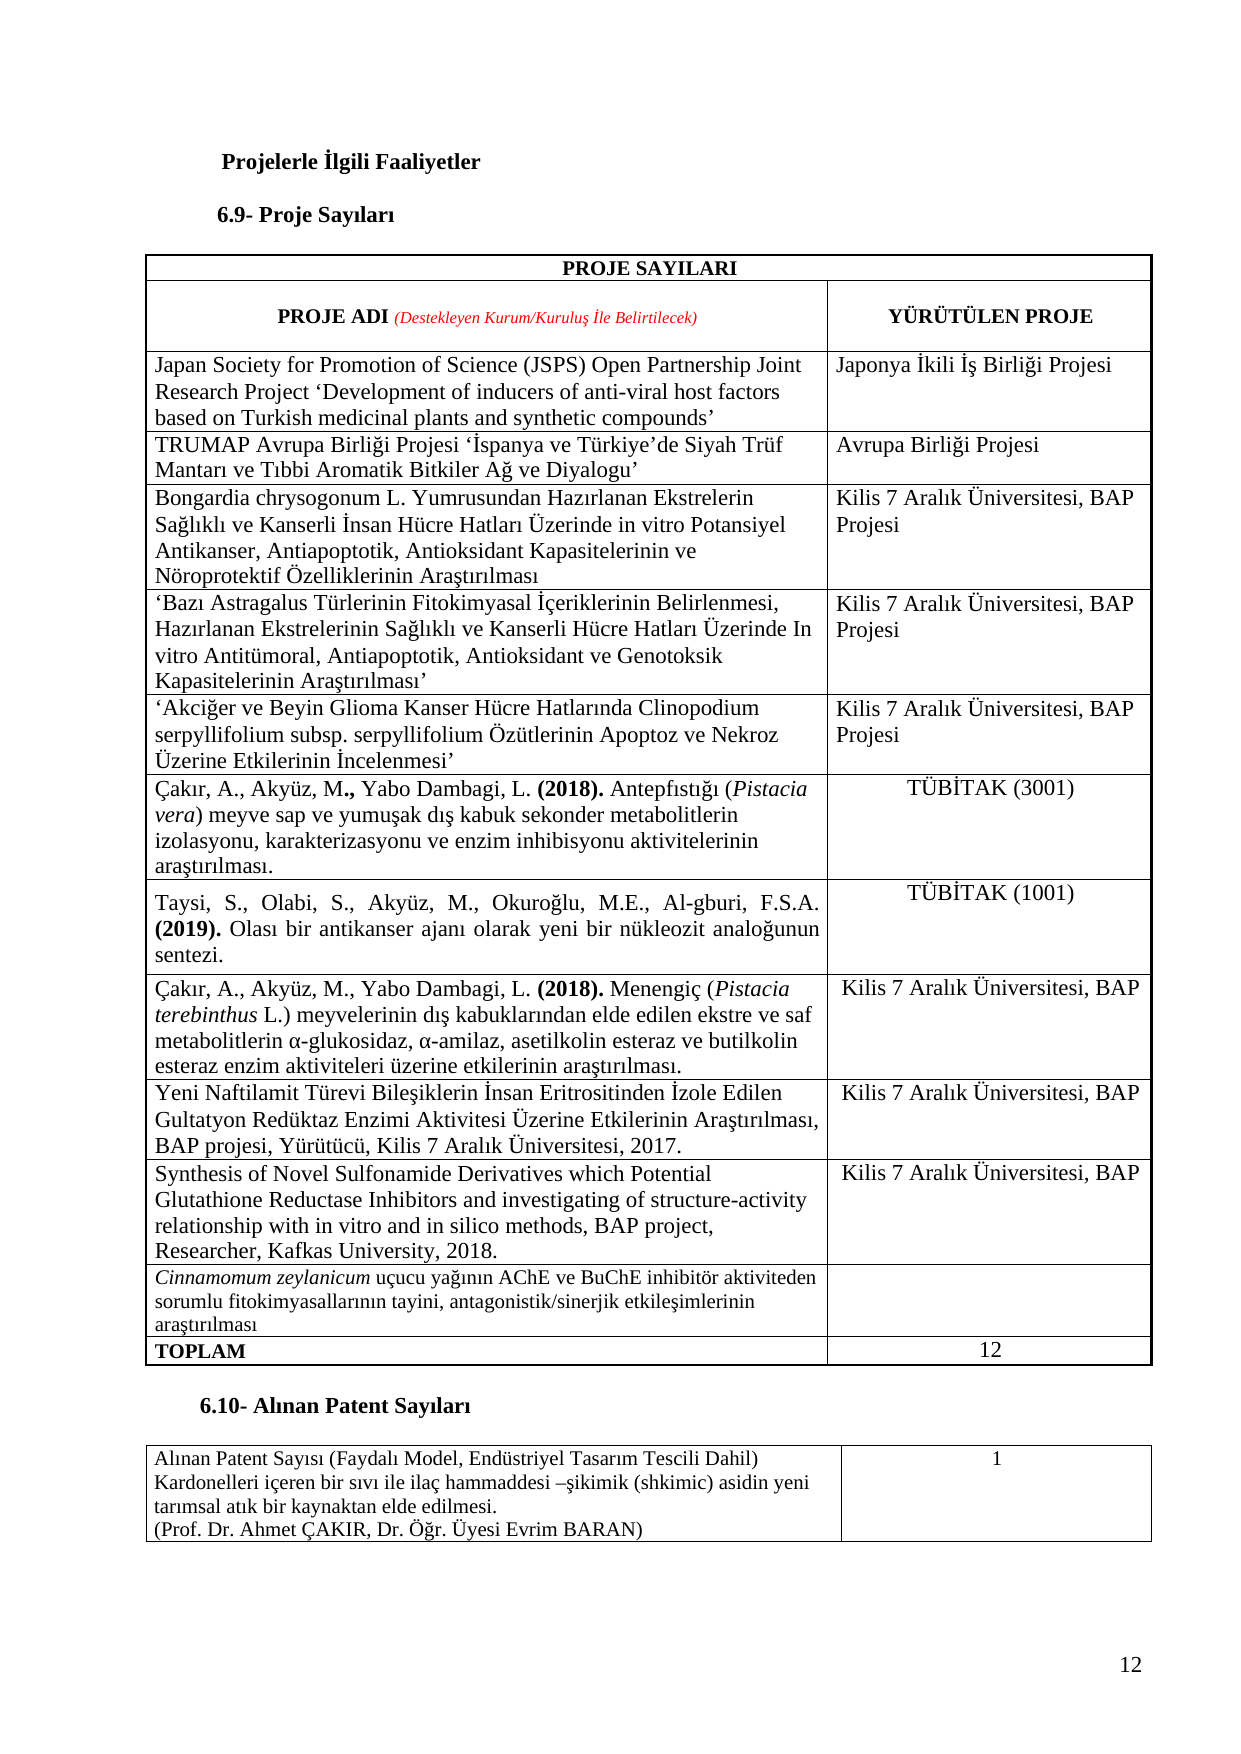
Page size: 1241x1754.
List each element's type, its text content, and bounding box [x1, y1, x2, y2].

table_cell Kilis 7 Aralık Üniversitesi, BAP Projesi [828, 590, 1150, 694]
table_cell ‘Akciğer ve Beyin Glioma Kanser Hücre Hatlarında Clinopodium serpyllifolium subsp. serpyllifolium Özütlerinin Apoptoz ve Nekroz Üzerine Etkilerinin İncelenmesi’ [147, 695, 827, 774]
table_cell Çakır, A., Akyüz, M., Yabo Dambagi, L. (2018). Antepfıstığı (Pistacia vera) meyve sap ve yumuşak dış kabuk sekonder metabolitlerin izolasyonu, karakterizasyonu ve enzim inhibisyonu aktivitelerinin araştırılması. [147, 775, 827, 879]
table_cell Synthesis of Novel Sulfonamide Derivatives which Potential Glutathione Reductase Inhibitors and investigating of structure-activity relationship with in vitro and in silico methods, BAP project, Researcher, Kafkas University, 2018. [147, 1160, 827, 1264]
table_header PROJE SAYILARI [147, 256, 1150, 280]
table_cell Bongardia chrysogonum L. Yumrusundan Hazırlanan Ekstrelerin Sağlıklı ve Kanserli İnsan Hücre Hatları Üzerinde in vitro Potansiyel Antikanser, Antiapoptotik, Antioksidant Kapasitelerinin ve Nöroprotektif Özelliklerinin Araştırılması [147, 485, 827, 589]
text Projelerle İlgili Faaliyetler 6.9- Proje Sayıları [217, 148, 481, 227]
table_cell Yeni Naftilamit Türevi Bileşiklerin İnsan Eritrositinden İzole Edilen Gultatyon Redüktaz Enzimi Aktivitesi Üzerine Etkilerinin Araştırılması, BAP projesi, Yürütücü, Kilis 7 Aralık Üniversitesi, 2017. [147, 1080, 827, 1159]
text 6.10- Alınan Patent Sayıları [199, 1392, 1186, 1419]
table_cell TÜBİTAK (1001) [828, 880, 1150, 974]
table_cell Avrupa Birliği Projesi [828, 432, 1150, 483]
table_cell Kilis 7 Aralık Üniversitesi, BAP Projesi [828, 695, 1150, 774]
table_cell YÜRÜTÜLEN PROJE [828, 281, 1150, 351]
table_cell 12 [828, 1337, 1150, 1364]
table_cell [828, 1265, 1150, 1336]
table_header 1 [842, 1446, 1151, 1541]
table_header Alınan Patent Sayısı (Faydalı Model, Endüstriyel Tasarım Tescili Dahil) Kardonelleri içeren bir sıvı ile ilaç hammaddesi –şikimik (shkimic) asidin yeni tarımsal atık bir kaynaktan elde edilmesi. (Prof. Dr. Ahmet ÇAKIR, Dr. Öğr. Üyesi Evrim BARAN) [147, 1446, 841, 1541]
table_cell PROJE ADI (Destekleyen Kurum/Kuruluş İle Belirtilecek) [147, 281, 827, 351]
table_cell Kilis 7 Aralık Üniversitesi, BAP [828, 975, 1150, 1079]
table_cell Çakır, A., Akyüz, M., Yabo Dambagi, L. (2018). Menengiç (Pistacia terebinthus L.) meyvelerinin dış kabuklarından elde edilen ekstre ve saf metabolitlerin α-glukosidaz, α-amilaz, asetilkolin esteraz ve butilkolin esteraz enzim aktiviteleri üzerine etkilerinin araştırılması. [147, 975, 827, 1079]
table_cell TRUMAP Avrupa Birliği Projesi ‘İspanya ve Türkiye’de Siyah Trüf Mantarı ve Tıbbi Aromatik Bitkiler Ağ ve Diyalogu’ [147, 432, 827, 483]
table_cell Kilis 7 Aralık Üniversitesi, BAP Projesi [828, 485, 1150, 589]
table_cell TÜBİTAK (3001) [828, 775, 1150, 879]
table_cell Kilis 7 Aralık Üniversitesi, BAP [828, 1160, 1150, 1264]
table_cell Japan Society for Promotion of Science (JSPS) Open Partnership Joint Research Project ‘Development of inducers of anti-viral host factors based on Turkish medicinal plants and synthetic compounds’ [147, 352, 827, 431]
table_cell Japonya İkili İş Birliği Projesi [828, 352, 1150, 431]
table_cell ‘Bazı Astragalus Türlerinin Fitokimyasal İçeriklerinin Belirlenmesi, Hazırlanan Ekstrelerinin Sağlıklı ve Kanserli Hücre Hatları Üzerinde In vitro Antitümoral, Antiapoptotik, Antioksidant ve Genotoksik Kapasitelerinin Araştırılması’ [147, 590, 827, 694]
table_cell Taysi, S., Olabi, S., Akyüz, M., Okuroğlu, M.E., Al-gburi, F.S.A. (2019). Olası bir antikanser ajanı olarak yeni bir nükleozit analoğunun sentezi. [147, 880, 827, 974]
table_cell Cinnamomum zeylanicum uçucu yağının AChE ve BuChE inhibitör aktiviteden sorumlu fitokimyasallarının tayini, antagonistik/sinerjik etkileşimlerinin araştırılması [147, 1265, 827, 1336]
table_cell TOPLAM [147, 1337, 827, 1364]
table_cell Kilis 7 Aralık Üniversitesi, BAP [828, 1080, 1150, 1159]
